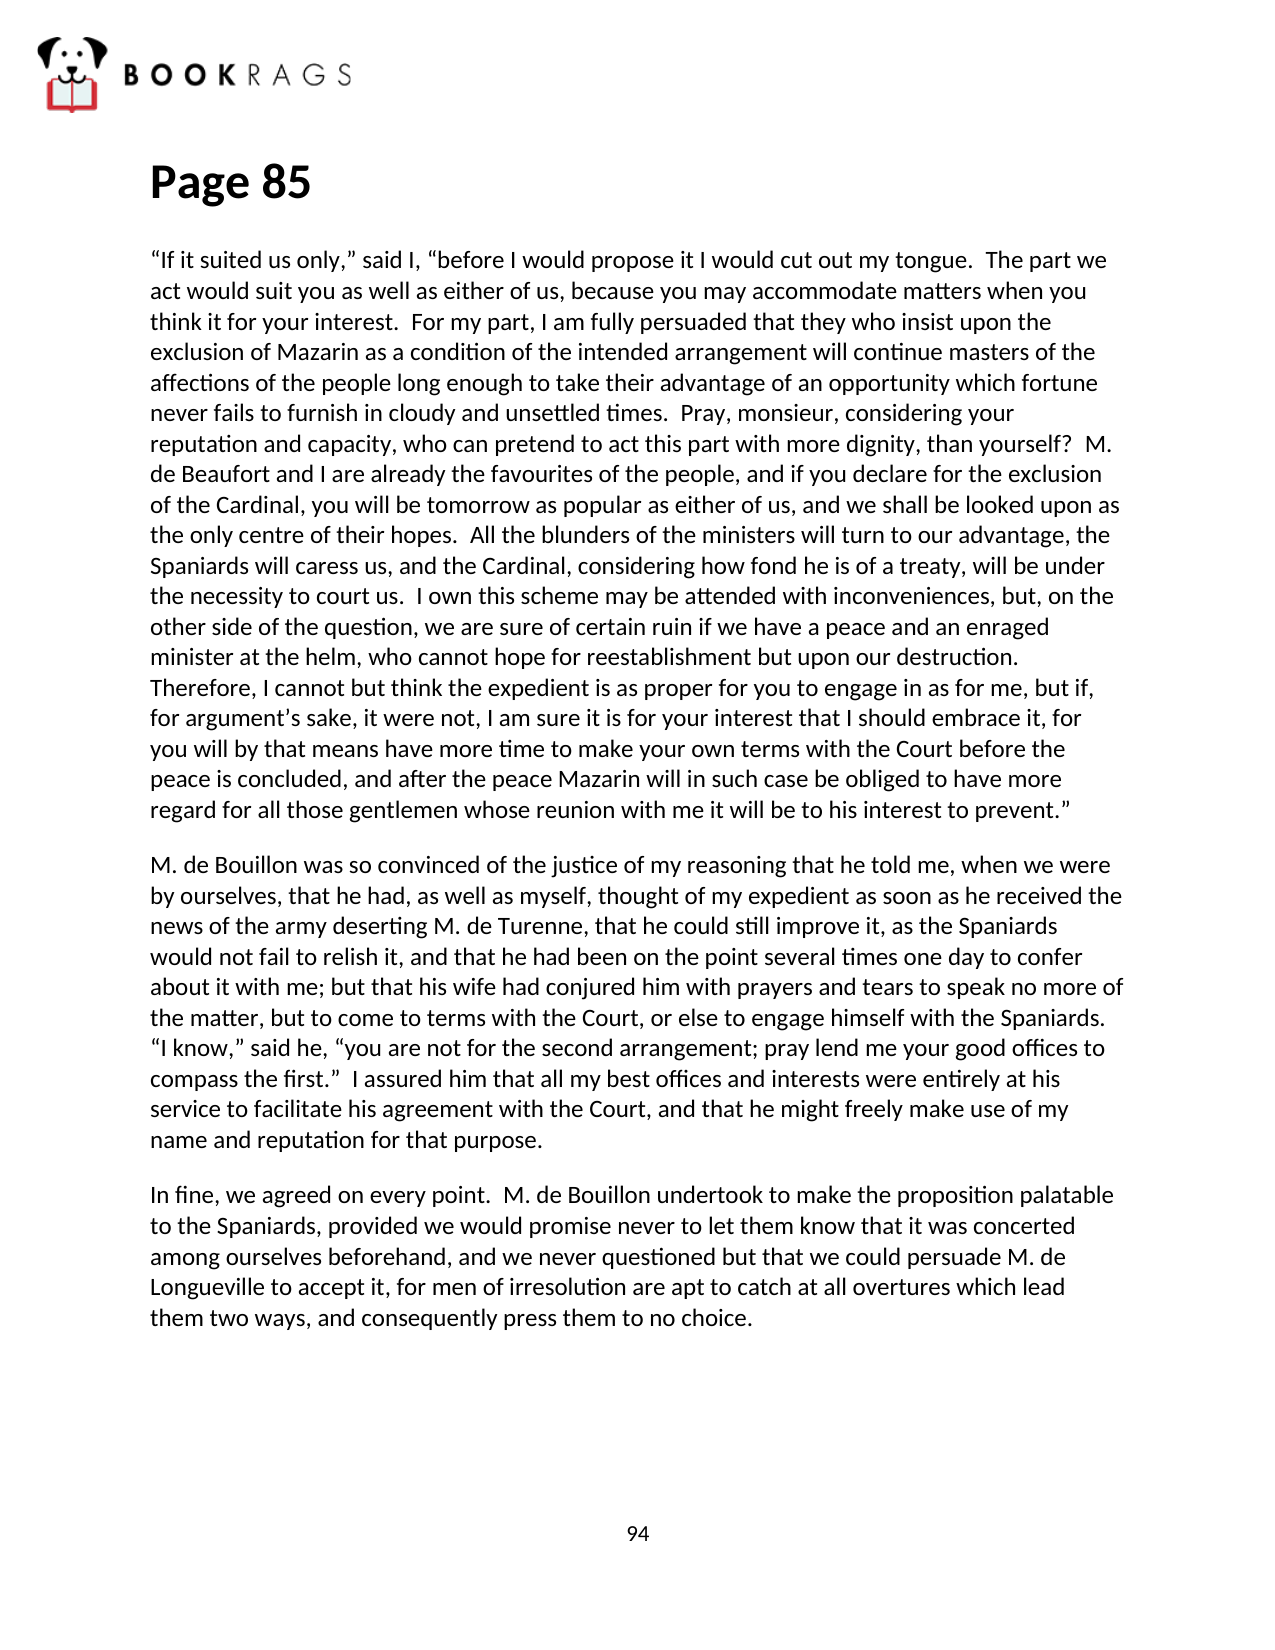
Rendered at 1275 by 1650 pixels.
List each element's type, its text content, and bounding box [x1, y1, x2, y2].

picture [37, 37, 351, 113]
text Page 85 [150, 150, 1125, 211]
text “If it suited us only,” said I, “before I would propose it I would cut out my tongue. The part we act would suit you as well as either of us, because you may accommodate matters when you think it for your interest. For my part, I am fully persuaded that they who insist upon the exclusion of Mazarin as a condition of the intended arrangement will continue masters of the affections of the people long enough to take their advantage of an opportunity which fortune never fails to furnish in cloudy and unsettled times. Pray, monsieur, considering your reputation and capacity, who can pretend to act this part with more dignity, than yourself? M. de Beaufort and I are already the favourites of the people, and if you declare for the exclusion of the Cardinal, you will be tomorrow as popular as either of us, and we shall be looked upon as the only centre of their hopes. All the blunders of the ministers will turn to our advantage, the Spaniards will caress us, and the Cardinal, considering how fond he is of a treaty, will be under the necessity to court us. I own this scheme may be attended with inconveniences, but, on the other side of the question, we are sure of certain ruin if we have a peace and an enraged minister at the helm, who cannot hope for reestablishment but upon our destruction. Therefore, I cannot but think the expedient is as proper for you to engage in as for me, but if, for argument’s sake, it were not, I am sure it is for your interest that I should embrace it, for you will by that means have more time to make your own terms with the Court before the peace is concluded, and after the peace Mazarin will in such case be obliged to have more regard for all those gentlemen whose reunion with me it will be to his interest to prevent.” [150, 244, 1125, 824]
text In fine, we agreed on every point. M. de Bouillon undertook to make the proposition palatable to the Spaniards, provided we would promise never to let them know that it was concerted among ourselves beforehand, and we never questioned but that we could persuade M. de Longueville to accept it, for men of irresolution are apt to catch at all overtures which lead them two ways, and consequently press them to no choice. [150, 1180, 1125, 1332]
text M. de Bouillon was so convinced of the justice of my reasoning that he told me, when we were by ourselves, that he had, as well as myself, thought of my expedient as soon as he received the news of the army deserting M. de Turenne, that he could still improve it, as the Spaniards would not fail to relish it, and that he had been on the point several times one day to confer about it with me; but that his wife had conjured him with prayers and tears to speak no more of the matter, but to come to terms with the Court, or else to engage himself with the Spaniards. “I know,” said he, “you are not for the second arrangement; pray lend me your good offices to compass the first.” I assured him that all my best offices and interests were entirely at his service to facilitate his agreement with the Court, and that he might freely make use of my name and reputation for that purpose. [150, 849, 1125, 1155]
